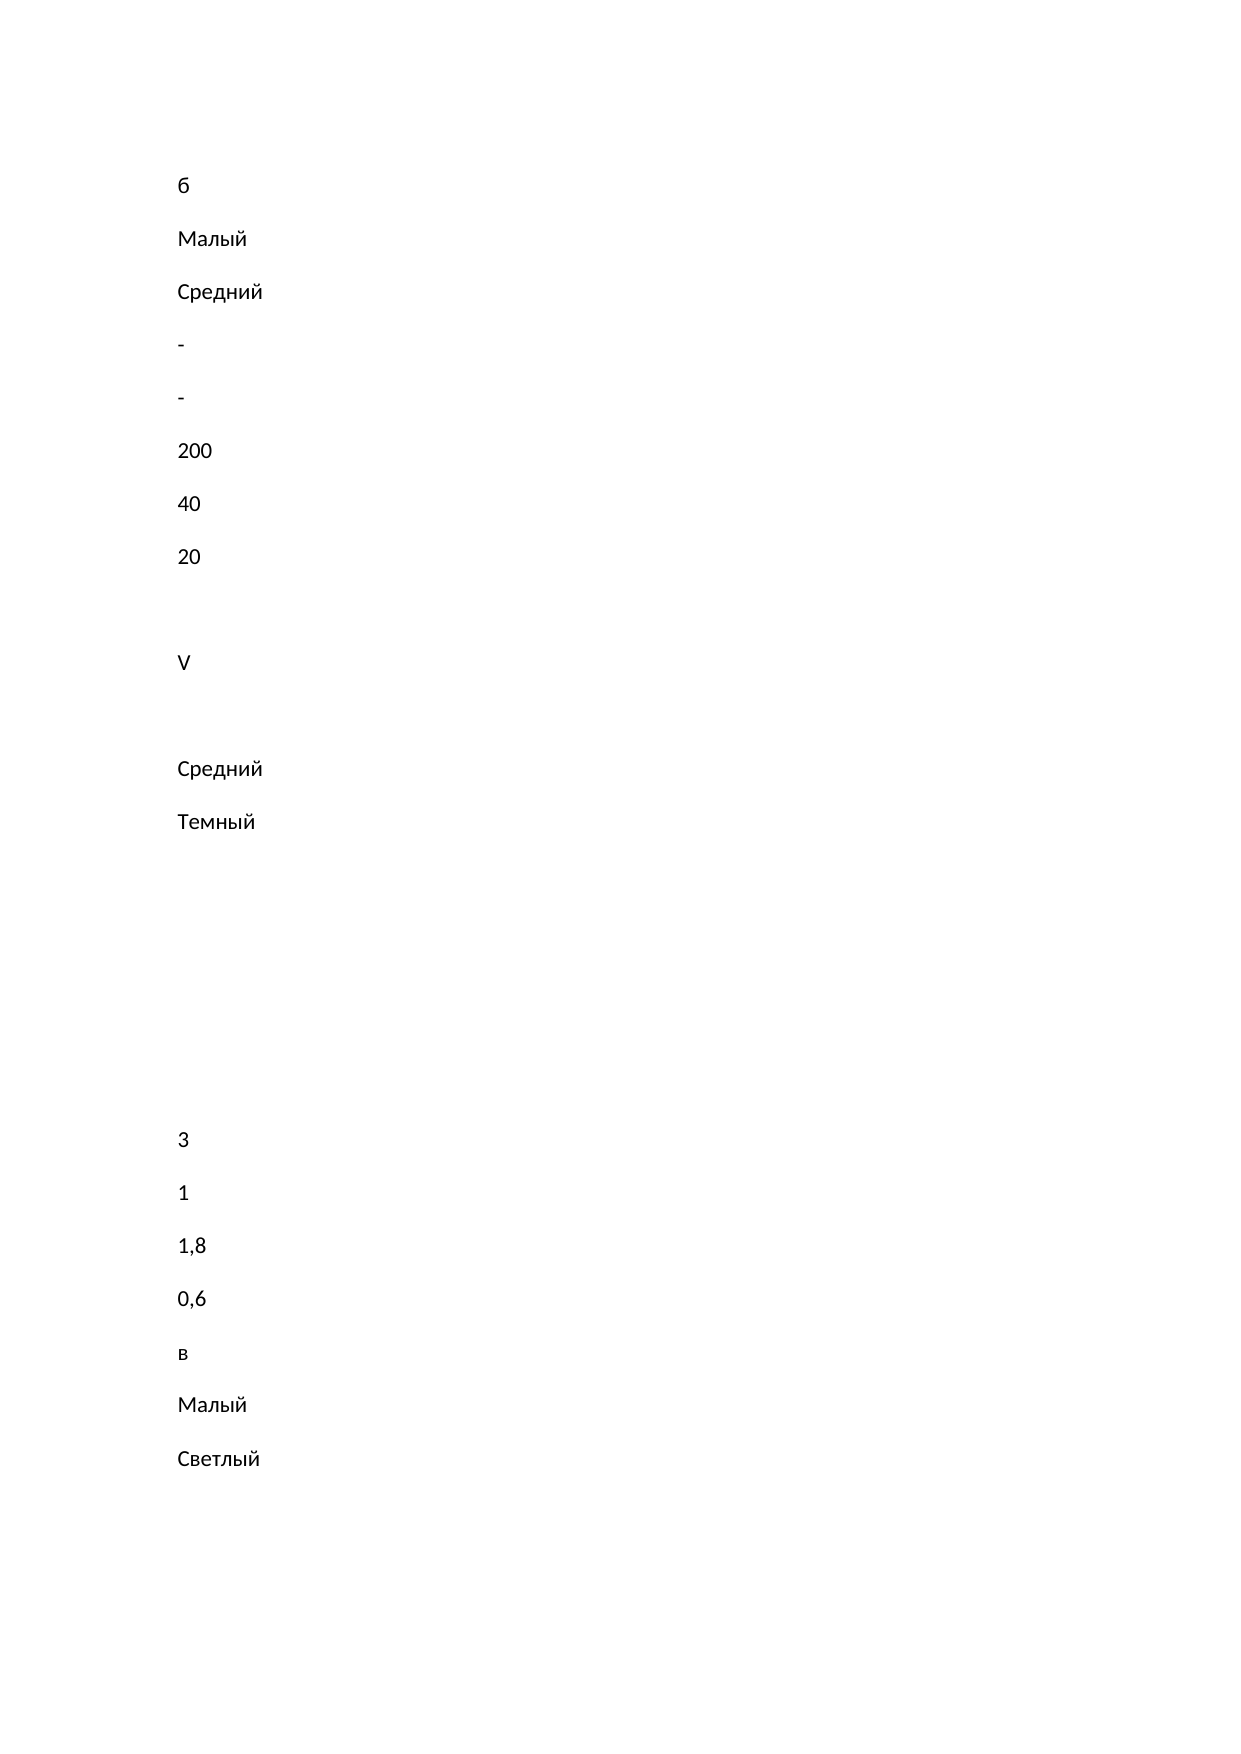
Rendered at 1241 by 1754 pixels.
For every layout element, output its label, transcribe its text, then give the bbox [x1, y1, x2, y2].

text 20 [177, 542, 1152, 570]
text Средний [177, 754, 1152, 782]
text Малый [177, 1391, 1152, 1419]
text Средний [177, 277, 1152, 305]
text 200 [177, 436, 1152, 464]
text в [177, 1338, 1152, 1366]
text 3 [177, 1126, 1152, 1153]
text 40 [177, 489, 1152, 517]
text 1,8 [177, 1232, 1152, 1259]
text - [177, 383, 1152, 411]
text Малый [177, 224, 1152, 252]
text 0,6 [177, 1284, 1152, 1313]
text 1 [177, 1178, 1152, 1207]
text V [177, 648, 1152, 676]
text б [177, 171, 1152, 199]
text Темный [177, 807, 1152, 835]
text - [177, 330, 1152, 358]
text Светлый [177, 1444, 1152, 1472]
